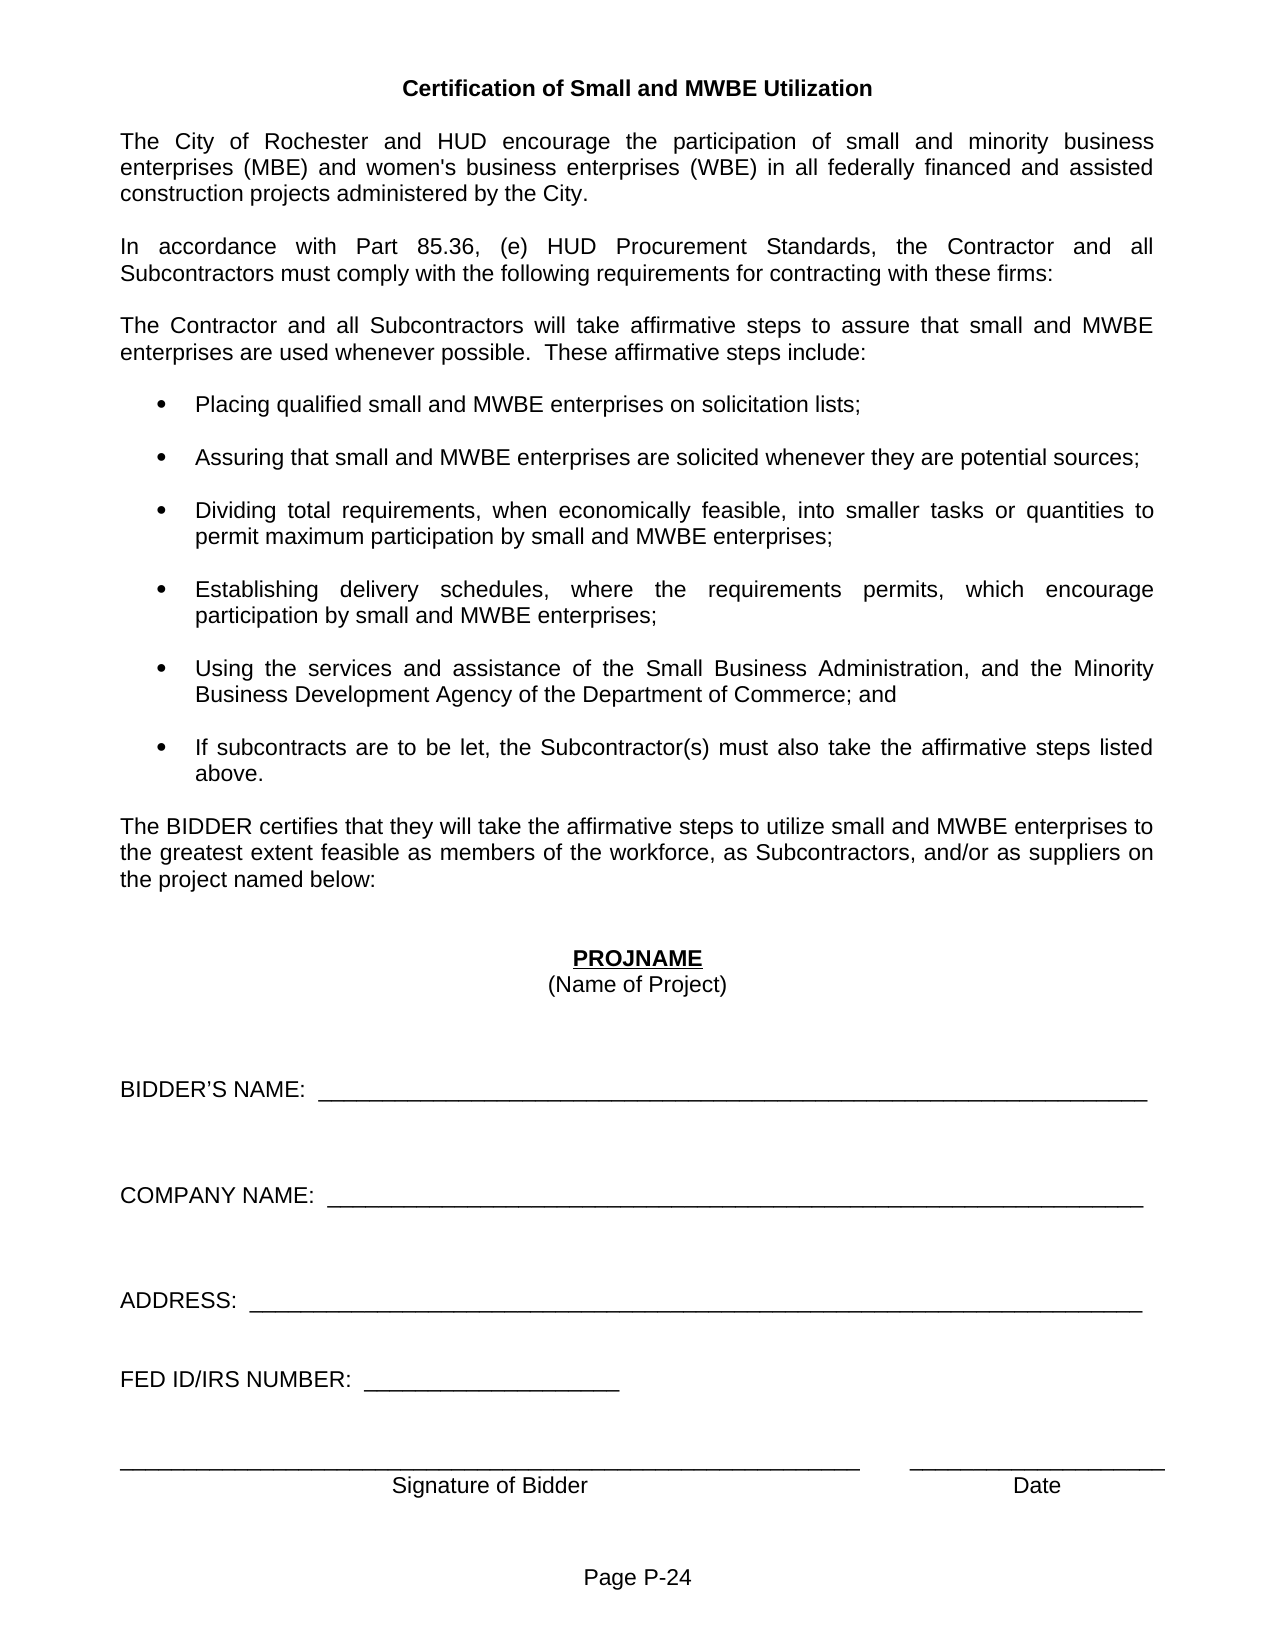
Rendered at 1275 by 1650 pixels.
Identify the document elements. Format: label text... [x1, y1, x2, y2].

list Establishing delivery schedules, where the requirements permits, which encourage participation by small and MWBE enterprises; [157, 576, 1155, 628]
text The BIDDER certifies that they will take the affirmative steps to utilize small and MWBE enterprises to the greatest extent feasible as members of the workforce, as Subcontractors, and/or as suppliers on the project named below: [120, 813, 1155, 892]
text FED ID/IRS NUMBER: ____________________ [120, 1366, 1155, 1393]
list Dividing total requirements, when economically feasible, into smaller tasks or quantities to permit maximum participation by small and MWBE enterprises; [157, 497, 1155, 549]
list Placing qualified small and MWBE enterprises on solicitation lists; [157, 391, 1155, 418]
text The City of Rochester and HUD encourage the participation of small and minority business enterprises (MBE) and women's business enterprises (WBE) in all federally financed and assisted construction projects administered by the City. [120, 128, 1155, 207]
text PROJNAME [120, 945, 1155, 971]
text The Contractor and all Subcontractors will take affirmative steps to assure that small and MWBE enterprises are used whenever possible. These affirmative steps include: [120, 312, 1155, 365]
text In accordance with Part 85.36, (e) HUD Procurement Standards, the Contractor and all Subcontractors must comply with the following requirements for contracting with these firms: [120, 233, 1155, 286]
list Assuring that small and MWBE enterprises are solicited whenever they are potential sources; [157, 444, 1155, 470]
text COMPANY NAME: ________________________________________________________________ [120, 1182, 1155, 1208]
text Certification of Small and MWBE Utilization [120, 75, 1155, 101]
table_header __________________________________________________________ Signature of Bidder [109, 1445, 871, 1498]
text (Name of Project) [120, 971, 1155, 997]
text ADDRESS: ______________________________________________________________________ [120, 1287, 1155, 1314]
list Using the services and assistance of the Small Business Administration, and the Minority Business Development Agency of the Department of Commerce; and [157, 655, 1155, 707]
text BIDDER’S NAME: _________________________________________________________________ [120, 1076, 1155, 1103]
list If subcontracts are to be let, the Subcontractor(s) must also take the affirmative steps listed above. [157, 734, 1155, 787]
table_header ____________________ Date [871, 1445, 1204, 1498]
